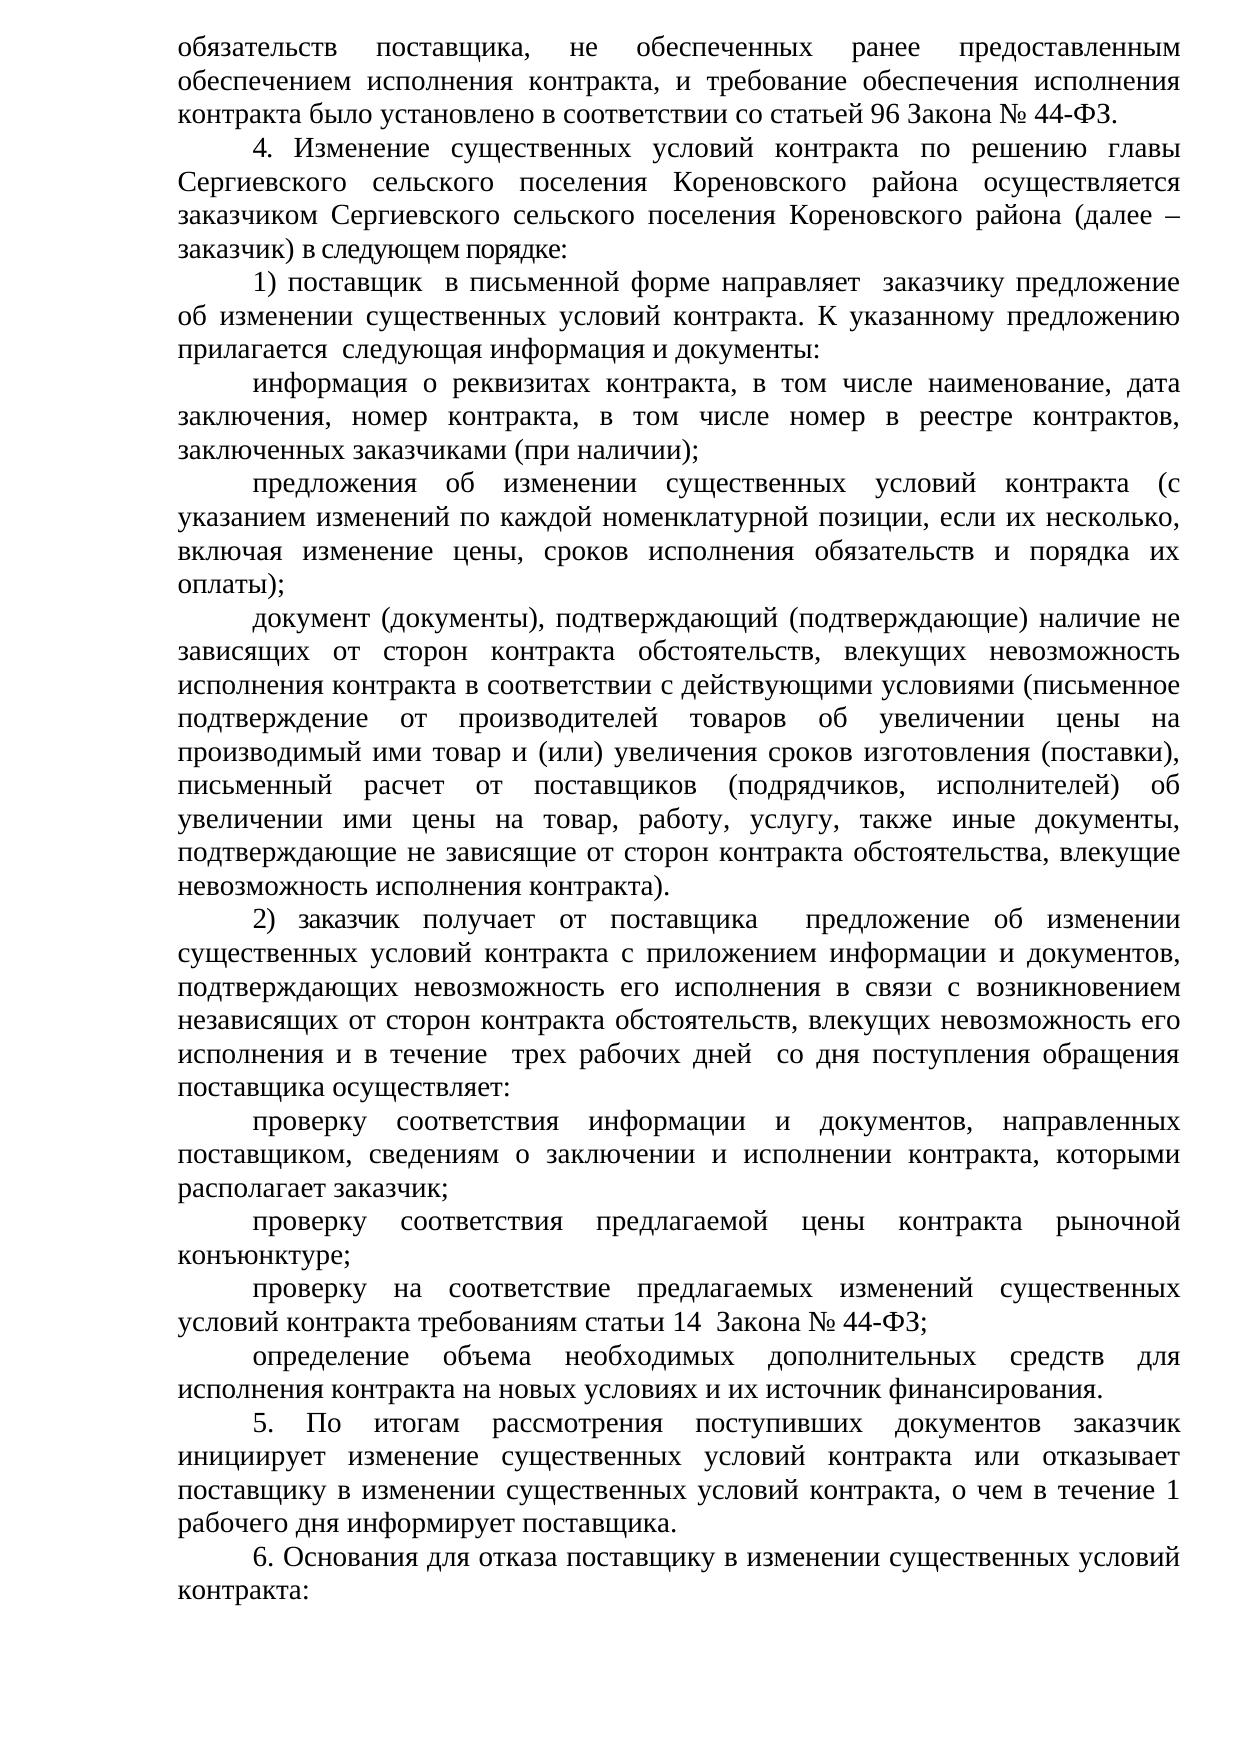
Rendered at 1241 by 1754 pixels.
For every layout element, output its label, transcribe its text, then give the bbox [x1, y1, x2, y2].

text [177, 29, 1181, 130]
text проверку соответствия информации и документов, направленных поставщиком, сведениям о заключении и исполнении контракта, которыми располагает заказчик; [177, 1103, 1181, 1203]
text 2) заказчик получает от поставщика предложение об изменении существенных условий контракта с приложением информации и документов, подтверждающих невозможность его исполнения в связи с возникновением независящих от сторон контракта обстоятельств, влекущих невозможность его исполнения и в течение трех рабочих дней со дня поступления обращения поставщика осуществляет: [177, 902, 1181, 1103]
text определение объема необходимых дополнительных средств для исполнения контракта на новых условиях и их источник финансирования. [177, 1338, 1181, 1405]
text проверку на соответствие предлагаемых изменений существенных условий контракта требованиям статьи 14 Закона № 44-ФЗ; [177, 1271, 1181, 1338]
text 6. Основания для отказа поставщику в изменении существенных условий контракта: [177, 1539, 1181, 1606]
text 4. Изменение существенных условий контракта по решению главы Сергиевского сельского поселения Кореновского района осуществляется заказчиком Сергиевского сельского поселения Кореновского района (далее – заказчик) в следующем порядке: [177, 130, 1181, 264]
text предложения об изменении существенных условий контракта (с указанием изменений по каждой номенклатурной позиции, если их несколько, включая изменение цены, сроков исполнения обязательств и порядка их оплаты); [177, 466, 1181, 600]
text документ (документы), подтверждающий (подтверждающие) наличие не зависящих от сторон контракта обстоятельств, влекущих невозможность исполнения контракта в соответствии с действующими условиями (письменное подтверждение от производителей товаров об увеличении цены на производимый ими товар и (или) увеличения сроков изготовления (поставки), письменный расчет от поставщиков (подрядчиков, исполнителей) об увеличении ими цены на товар, работу, услугу, также иные документы, подтверждающие не зависящие от сторон контракта обстоятельства, влекущие невозможность исполнения контракта). [177, 600, 1181, 902]
text информация о реквизитах контракта, в том числе наименование, дата заключения, номер контракта, в том числе номер в реестре контрактов, заключенных заказчиками (при наличии); [177, 365, 1181, 466]
text проверку соответствия предлагаемой цены контракта рыночной конъюнктуре; [177, 1203, 1181, 1271]
text 5. По итогам рассмотрения поступивших документов заказчик инициирует изменение существенных условий контракта или отказывает поставщику в изменении существенных условий контракта, о чем в течение 1 рабочего дня информирует поставщика. [177, 1405, 1181, 1539]
text 1) поставщик в письменной форме направляет заказчику предложение об изменении существенных условий контракта. К указанному предложению прилагается следующая информация и документы: [177, 264, 1181, 365]
